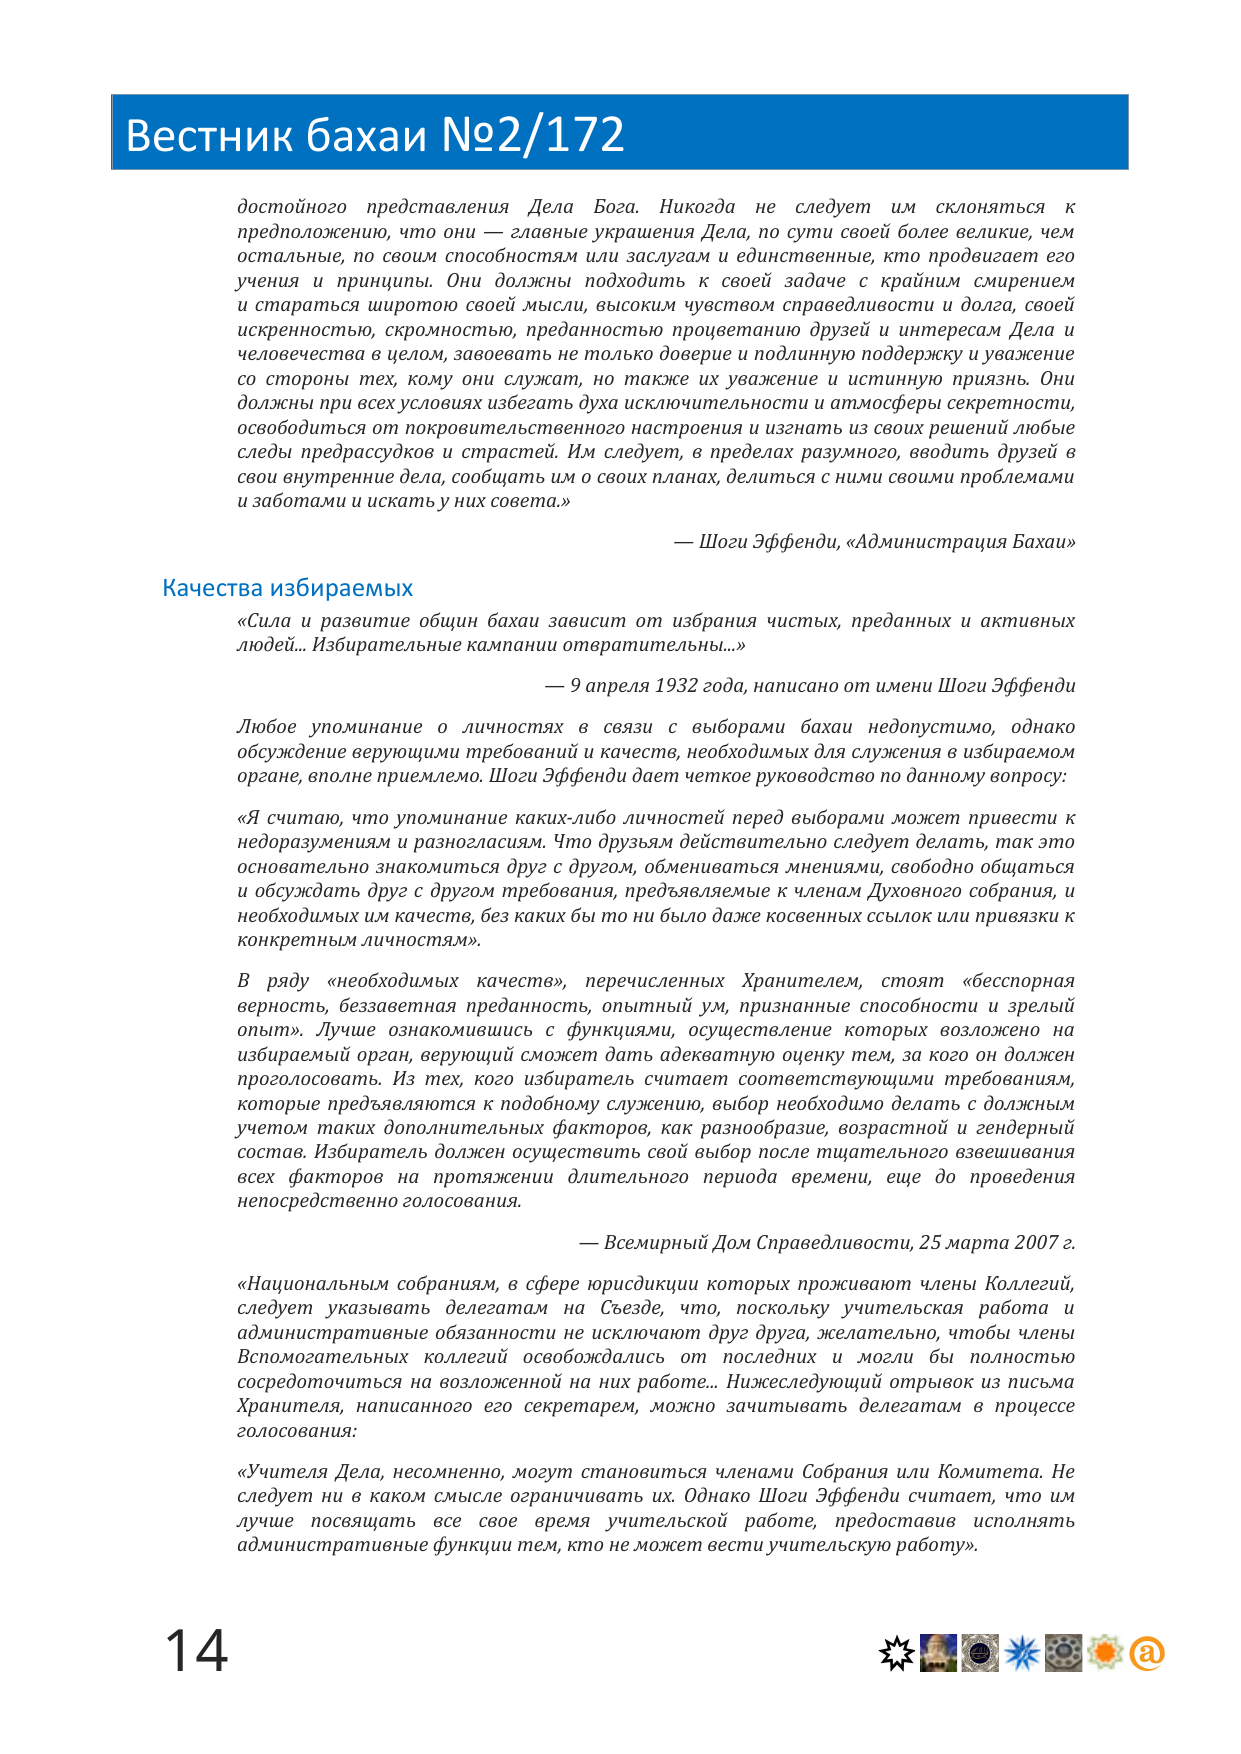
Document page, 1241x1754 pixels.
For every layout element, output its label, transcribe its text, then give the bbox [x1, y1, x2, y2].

picture [920, 1634, 958, 1672]
text «Национальным собраниям, в сфере юрисдикции которых проживают члены Коллегий, следует указывать делегатам на Съезде, что, поскольку учительская работа и административные обязанности не исключают друг друга, желательно, чтобы члены Вспомогательных коллегий освобождались от последних и могли бы полностью сосредоточиться на возложенной на них работе... Нижеследующий отрывок из письма Хранителя, написанного его секретарем, можно зачитывать делегатам в процессе голосования: [237, 1270, 1078, 1442]
text Любое упоминание о личностях в связи с выборами бахаи недопустимо, однако обсуждение верующими требований и качеств, необходимых для служения в избираемом органе, вполне приемлемо. Шоги Эффенди дает четкое руководство по данному вопросу: [237, 714, 1078, 788]
picture [878, 1634, 916, 1672]
picture [1087, 1634, 1125, 1672]
text «Учителя Дела, несомненно, могут становиться членами Собрания или Комитета. Не следует ни в каком смысле ограничивать их. Однако Шоги Эффенди считает, что им лучше посвящать все свое время учительской работе, предоставив исполнять административные функции тем, кто не может вести учительскую работу». [237, 1458, 1078, 1556]
text — 9 апреля 1932 года, написано от имени Шоги Эффенди [237, 673, 1078, 697]
text — Всемирный Дом Справедливости, 25 марта 2007 г. [237, 1229, 1078, 1254]
text «Я считаю, что упоминание каких-либо личностей перед выборами может привести к недоразумениям и разногласиям. Что друзьям действительно следует делать, так это основательно знакомиться друг с другом, обмениваться мнениями, свободно общаться и обсуждать друг с другом требования, предъявляемые к членам Духовного собрания, и необходимых им качеств, без каких бы то ни было даже косвенных ссылок или привязки к конкретным личностям». [237, 804, 1078, 951]
picture [1003, 1634, 1041, 1672]
text «Сила и развитие общин бахаи зависит от избрания чистых, преданных и активных людей... Избирательные кампании отвратительны...» [237, 607, 1078, 656]
picture [1045, 1634, 1083, 1672]
picture [1128, 1635, 1166, 1672]
picture [961, 1634, 999, 1672]
text — Шоги Эффенди, «Администрация Бахаи» [237, 529, 1078, 553]
text В ряду «необходимых качеств», перечисленных Хранителем, стоят «бесспорная верность, беззаветная преданность, опытный ум, признанные способности и зрелый опыт». Лучше ознакомившись с функциями, осуществление которых возложено на избираемый орган, верующий сможет дать адекватную оценку тем, за кого он должен проголосовать. Из тех, кого избиратель считает соответствующими требованиям, которые предъявляются к подобному служению, выбор необходимо делать с должным учетом таких дополнительных факторов, как разнообразие, возрастной и гендерный состав. Избиратель должен осуществить свой выбор после тщательного взвешивания всех факторов на протяжении длительного периода времени, еще до проведения непосредственно голосования. [237, 968, 1078, 1213]
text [237, 194, 1078, 512]
subtitle Качества избираемых [162, 570, 1078, 603]
